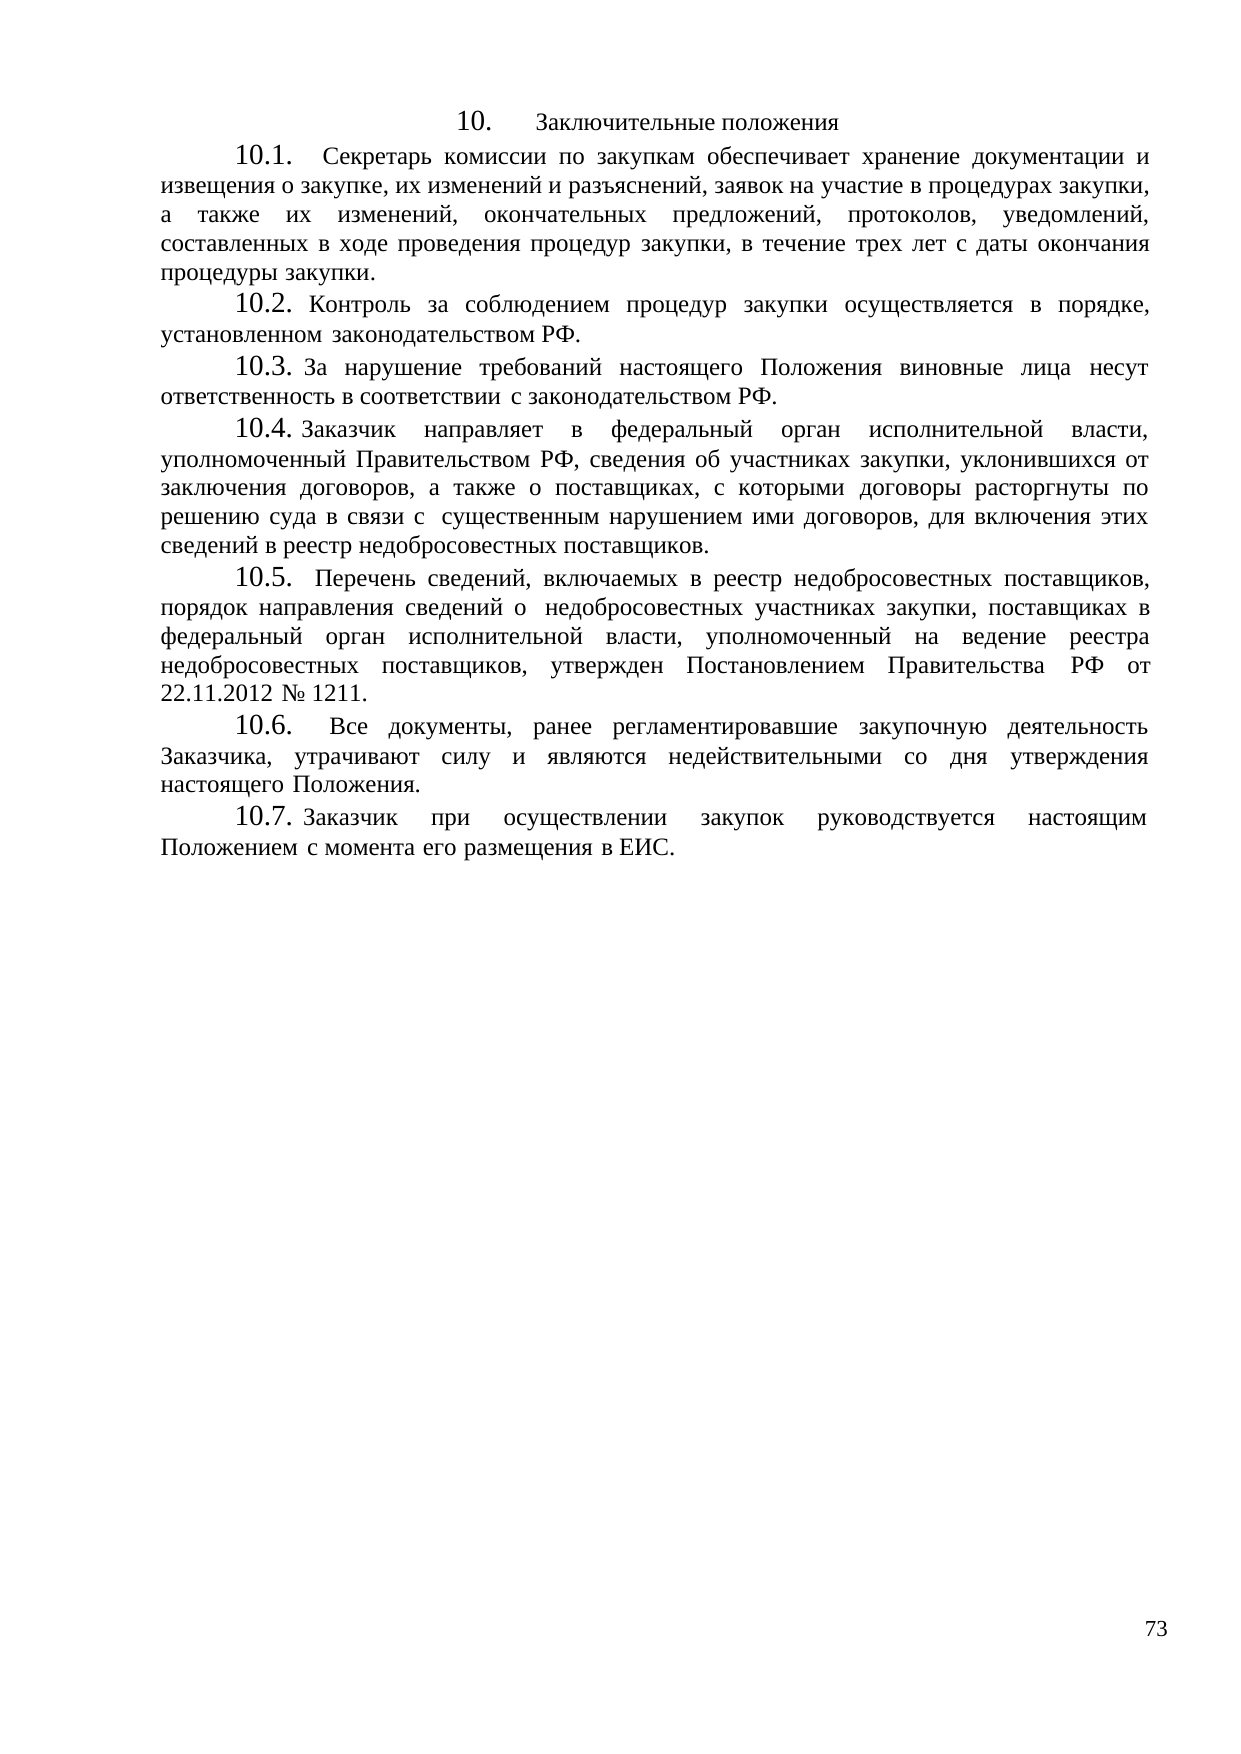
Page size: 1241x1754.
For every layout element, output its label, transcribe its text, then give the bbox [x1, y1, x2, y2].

list Заключительные положения [160, 103, 1167, 137]
list Заказчик направляет в федеральный орган исполнительной власти, уполномоченный Правительством РФ, сведения об участниках закупки, уклонившихся от заключения договоров, а также о поставщиках, с которыми договоры расторгнуты по решению суда в связи с существенным нарушением ими договоров, для включения этих сведений в реестр недобросовестных поставщиков. [160, 410, 1149, 559]
list Заказчик при осуществлении закупок руководствуется настоящим Положением с момента его размещения в ЕИС. [160, 798, 1147, 861]
list За нарушение требований настоящего Положения виновные лица несут ответственность в соответствии с законодательством РФ. [160, 348, 1148, 410]
list Контроль за соблюдением процедур закупки осуществляется в порядке, установленном законодательством РФ. [160, 286, 1150, 348]
list Секретарь комиссии по закупкам обеспечивает хранение документации и извещения о закупке, их изменений и разъяснений, заявок на участие в процедурах закупки, а также их изменений, окончательных предложений, протоколов, уведомлений, составленных в ходе проведения процедур закупки, в течение трех лет с даты окончания процедуры закупки. [160, 137, 1149, 286]
list Перечень сведений, включаемых в реестр недобросовестных поставщиков, порядок направления сведений о недобросовестных участниках закупки, поставщиках в федеральный орган исполнительной власти, уполномоченный на ведение реестра недобросовестных поставщиков, утвержден Постановлением Правительства РФ от 22.11.2012 № 1211. [160, 559, 1150, 707]
list Все документы, ранее регламентировавшие закупочную деятельность Заказчика, утрачивают силу и являются недействительными со дня утверждения настоящего Положения. [160, 707, 1148, 798]
